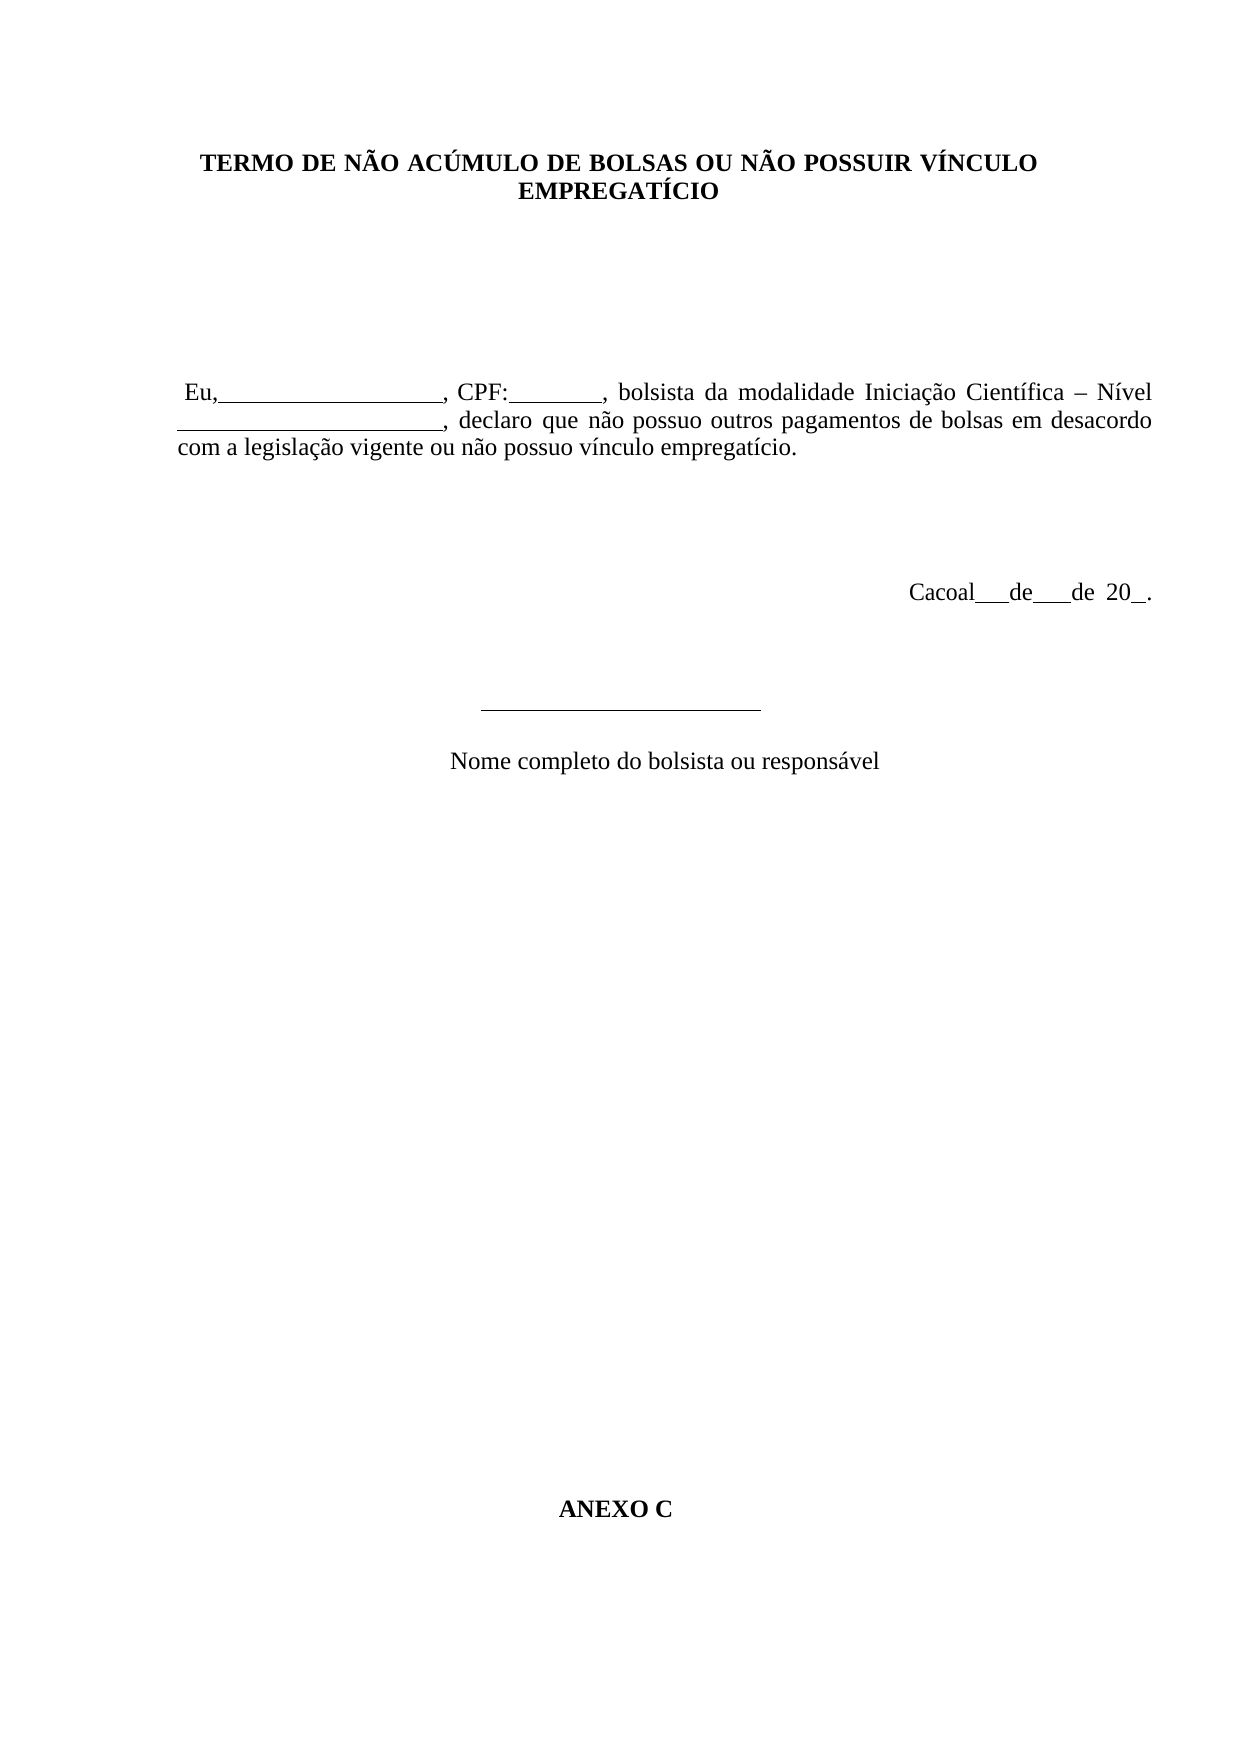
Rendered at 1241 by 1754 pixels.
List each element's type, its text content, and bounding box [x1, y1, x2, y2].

subtitle TERMO DE NÃO ACÚMULO DE BOLSAS OU NÃO POSSUIR VÍNCULO EMPREGATÍCIO [198, 148, 1039, 205]
text Eu, , CPF: , bolsista da modalidade Iniciação Científica – Nível , declaro que não possuo outros pagamentos de bolsas em desacordo com a legislação vigente ou não possuo vínculo empregatício. [177, 378, 1152, 461]
text Nome completo do bolsista ou responsável [177, 746, 1152, 775]
subtitle ANEXO C [396, 1494, 836, 1523]
text Cacoal de de 20 . [177, 577, 1152, 605]
